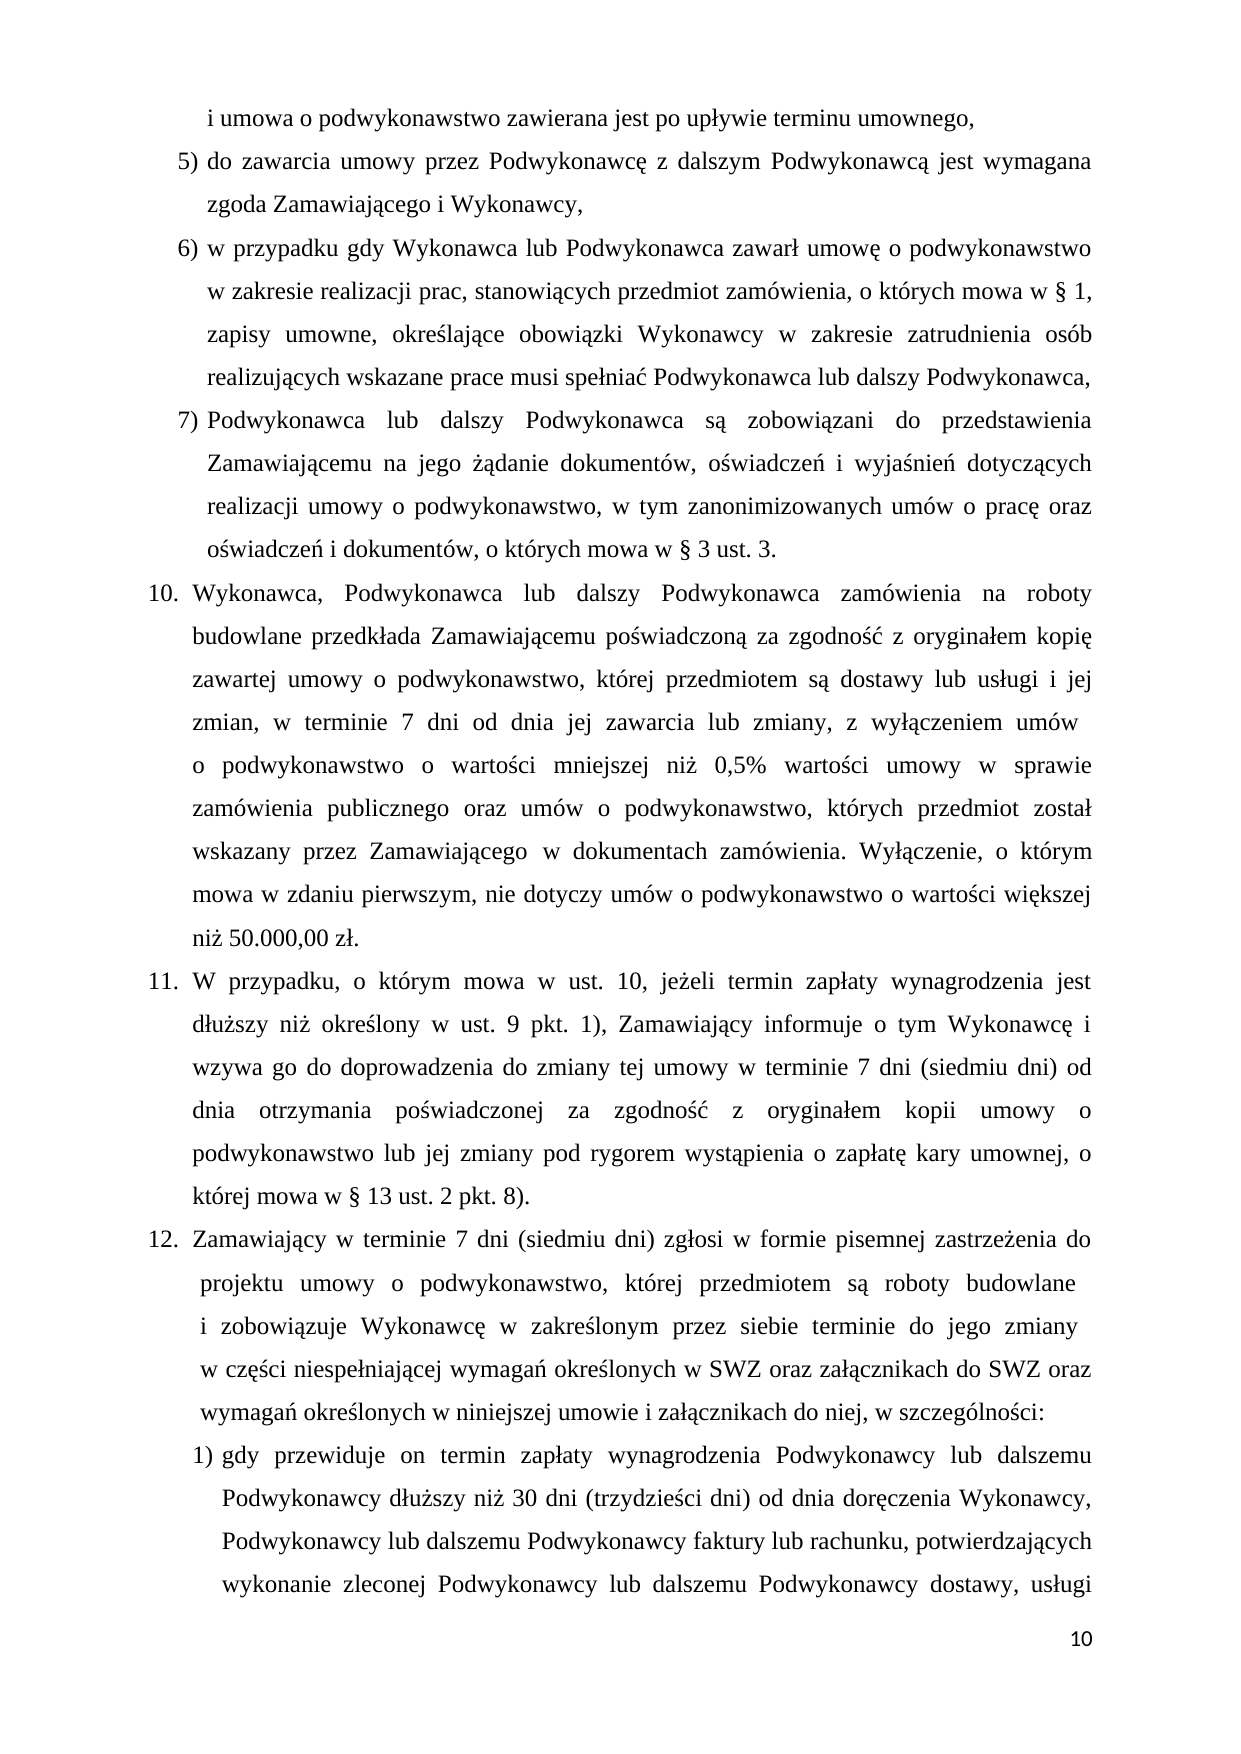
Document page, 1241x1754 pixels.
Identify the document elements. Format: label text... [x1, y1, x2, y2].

list Podwykonawca lub dalszy Podwykonawca są zobowiązani do przedstawienia Zamawiającemu na jego żądanie dokumentów, oświadczeń i wyjaśnień dotyczących realizacji umowy o podwykonawstwo, w tym zanonimizowanych umów o pracę oraz oświadczeń i dokumentów, o których mowa w § 3 ust. 3. [177, 405, 1092, 563]
list w przypadku gdy Wykonawca lub Podwykonawca zawarł umowę o podwykonawstwo w zakresie realizacji prac, stanowiących przedmiot zamówienia, o których mowa w § 1, zapisy umowne, określające obowiązki Wykonawcy w zakresie zatrudnienia osób realizujących wskazane prace musi spełniać Podwykonawca lub dalszy Podwykonawca, [177, 233, 1092, 391]
list Zamawiający w terminie 7 dni (siedmiu dni) zgłosi w formie pisemnej zastrzeżenia do projektu umowy o podwykonawstwo, której przedmiotem są roboty budowlane i zobowiązuje Wykonawcę w zakreślonym przez siebie terminie do jego zmiany w części niespełniającej wymagań określonych w SWZ oraz załącznikach do SWZ oraz wymagań określonych w niniejszej umowie i załącznikach do niej, w szczególności: [148, 1224, 1092, 1426]
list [192, 1440, 1092, 1598]
list do zawarcia umowy przez Podwykonawcę z dalszym Podwykonawcą jest wymagana zgoda Zamawiającego i Wykonawcy, [177, 146, 1092, 218]
list Wykonawca, Podwykonawca lub dalszy Podwykonawca zamówienia na roboty budowlane przedkłada Zamawiającemu poświadczoną za zgodność z oryginałem kopię zawartej umowy o podwykonawstwo, której przedmiotem są dostawy lub usługi i jej zmian, w terminie 7 dni od dnia jej zawarcia lub zmiany, z wyłączeniem umów o podwykonawstwo o wartości mniejszej niż 0,5% wartości umowy w sprawie zamówienia publicznego oraz umów o podwykonawstwo, których przedmiot został wskazany przez Zamawiającego w dokumentach zamówienia. Wyłączenie, o którym mowa w zdaniu pierwszym, nie dotyczy umów o podwykonawstwo o wartości większej niż 50.000,00 zł. [148, 578, 1092, 951]
list W przypadku, o którym mowa w ust. 10, jeżeli termin zapłaty wynagrodzenia jest dłuższy niż określony w ust. 9 pkt. 1), Zamawiający informuje o tym Wykonawcę i wzywa go do doprowadzenia do zmiany tej umowy w terminie 7 dni (siedmiu dni) od dnia otrzymania poświadczonej za zgodność z oryginałem kopii umowy o podwykonawstwo lub jej zmiany pod rygorem wystąpienia o zapłatę kary umownej, o której mowa w § 13 ust. 2 pkt. 8). [148, 966, 1092, 1210]
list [177, 103, 1092, 132]
